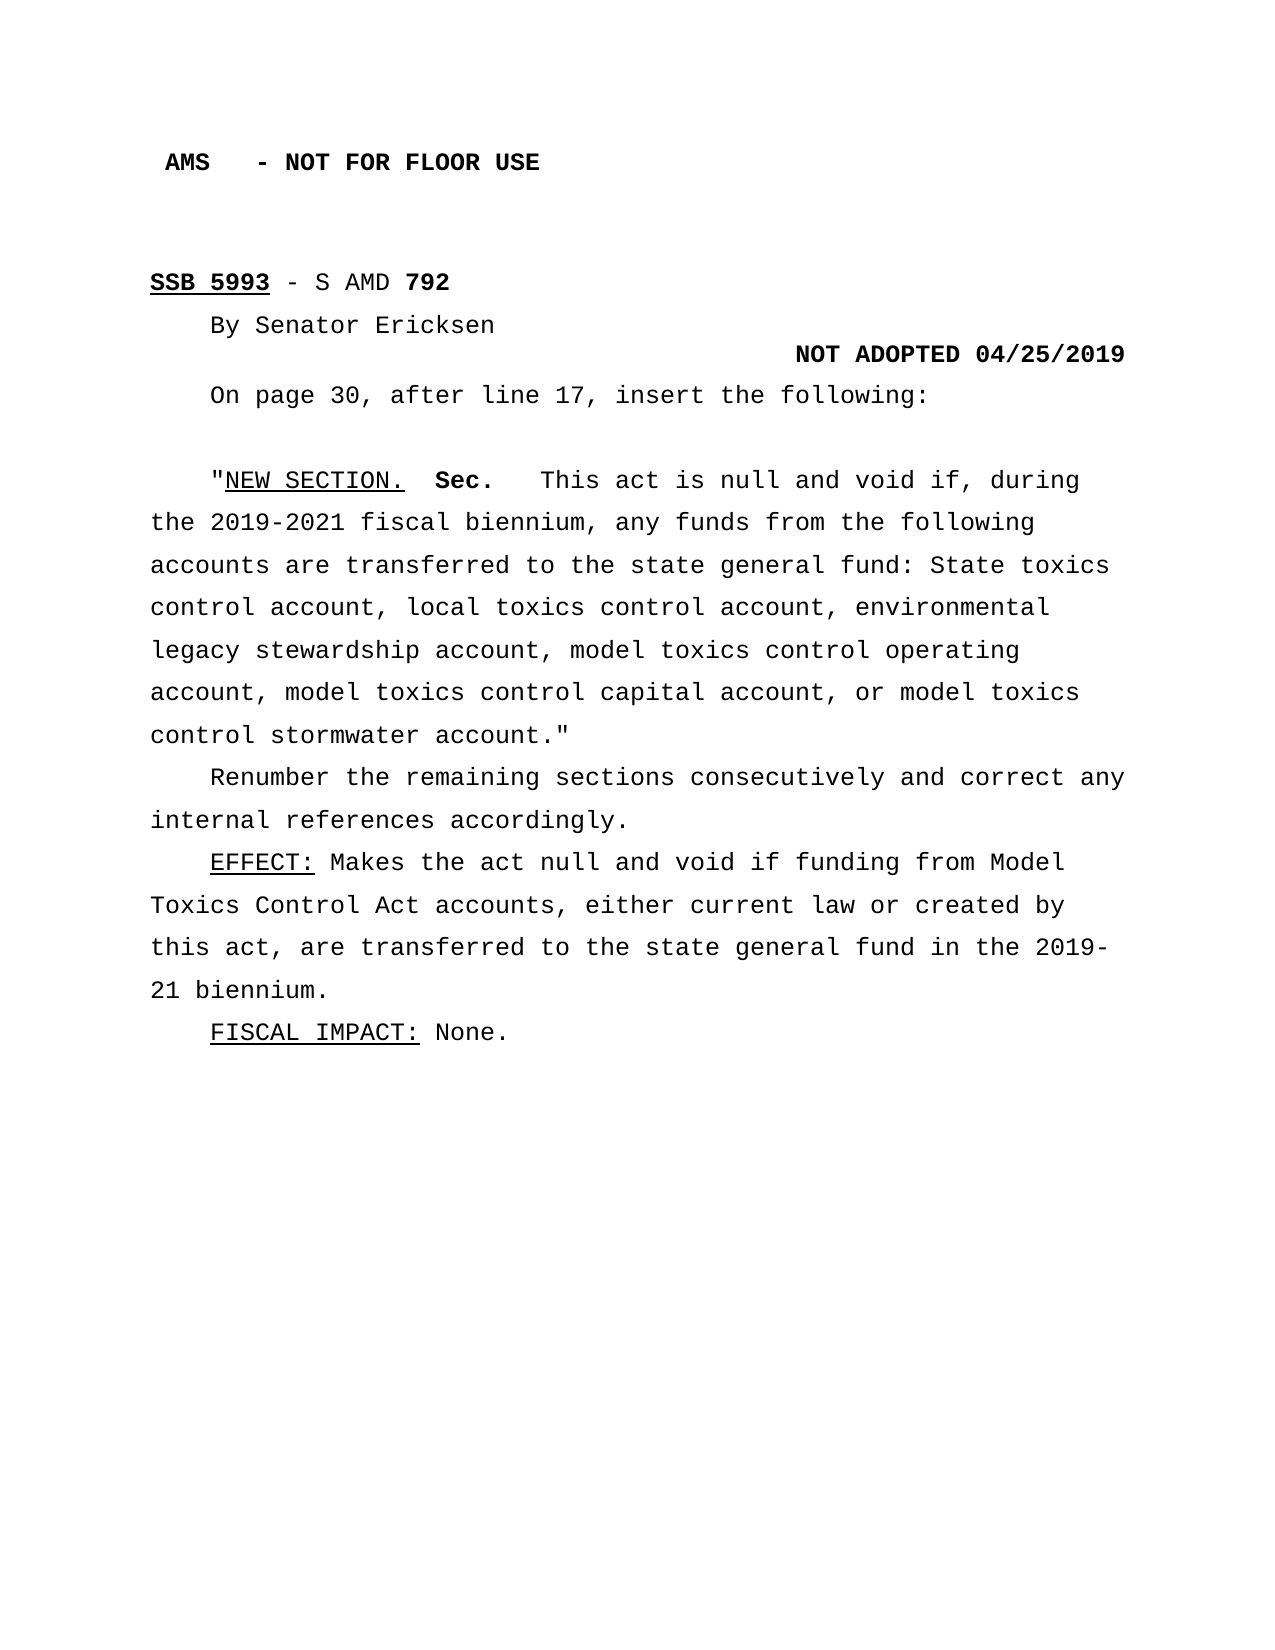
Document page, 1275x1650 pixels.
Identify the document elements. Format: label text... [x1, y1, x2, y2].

text EFFECT: Makes the act null and void if funding from Model Toxics Control Act accounts, either current law or created by this act, are transferred to the state general fund in the 2019-21 biennium. [150, 837, 1125, 1007]
text "NEW SECTION. Sec. This act is null and void if, during the 2019-2021 fiscal biennium, any funds from the following accounts are transferred to the state general fund: State toxics control account, local toxics control account, environmental legacy stewardship account, model toxics control operating account, model toxics control capital account, or model toxics control stormwater account." [150, 454, 1125, 752]
text SSB 5993 - S AMD 792 [150, 257, 1125, 299]
text Renumber the remaining sections consecutively and correct any internal references accordingly. [150, 752, 1125, 837]
text AMS - NOT FOR FLOOR USE [150, 150, 1125, 178]
text On page 30, after line 17, insert the following: [150, 370, 1125, 412]
text NOT ADOPTED 04/25/2019 [150, 342, 1125, 370]
text By Senator Ericksen [150, 299, 1125, 342]
text FISCAL IMPACT: None. [150, 1007, 1125, 1049]
